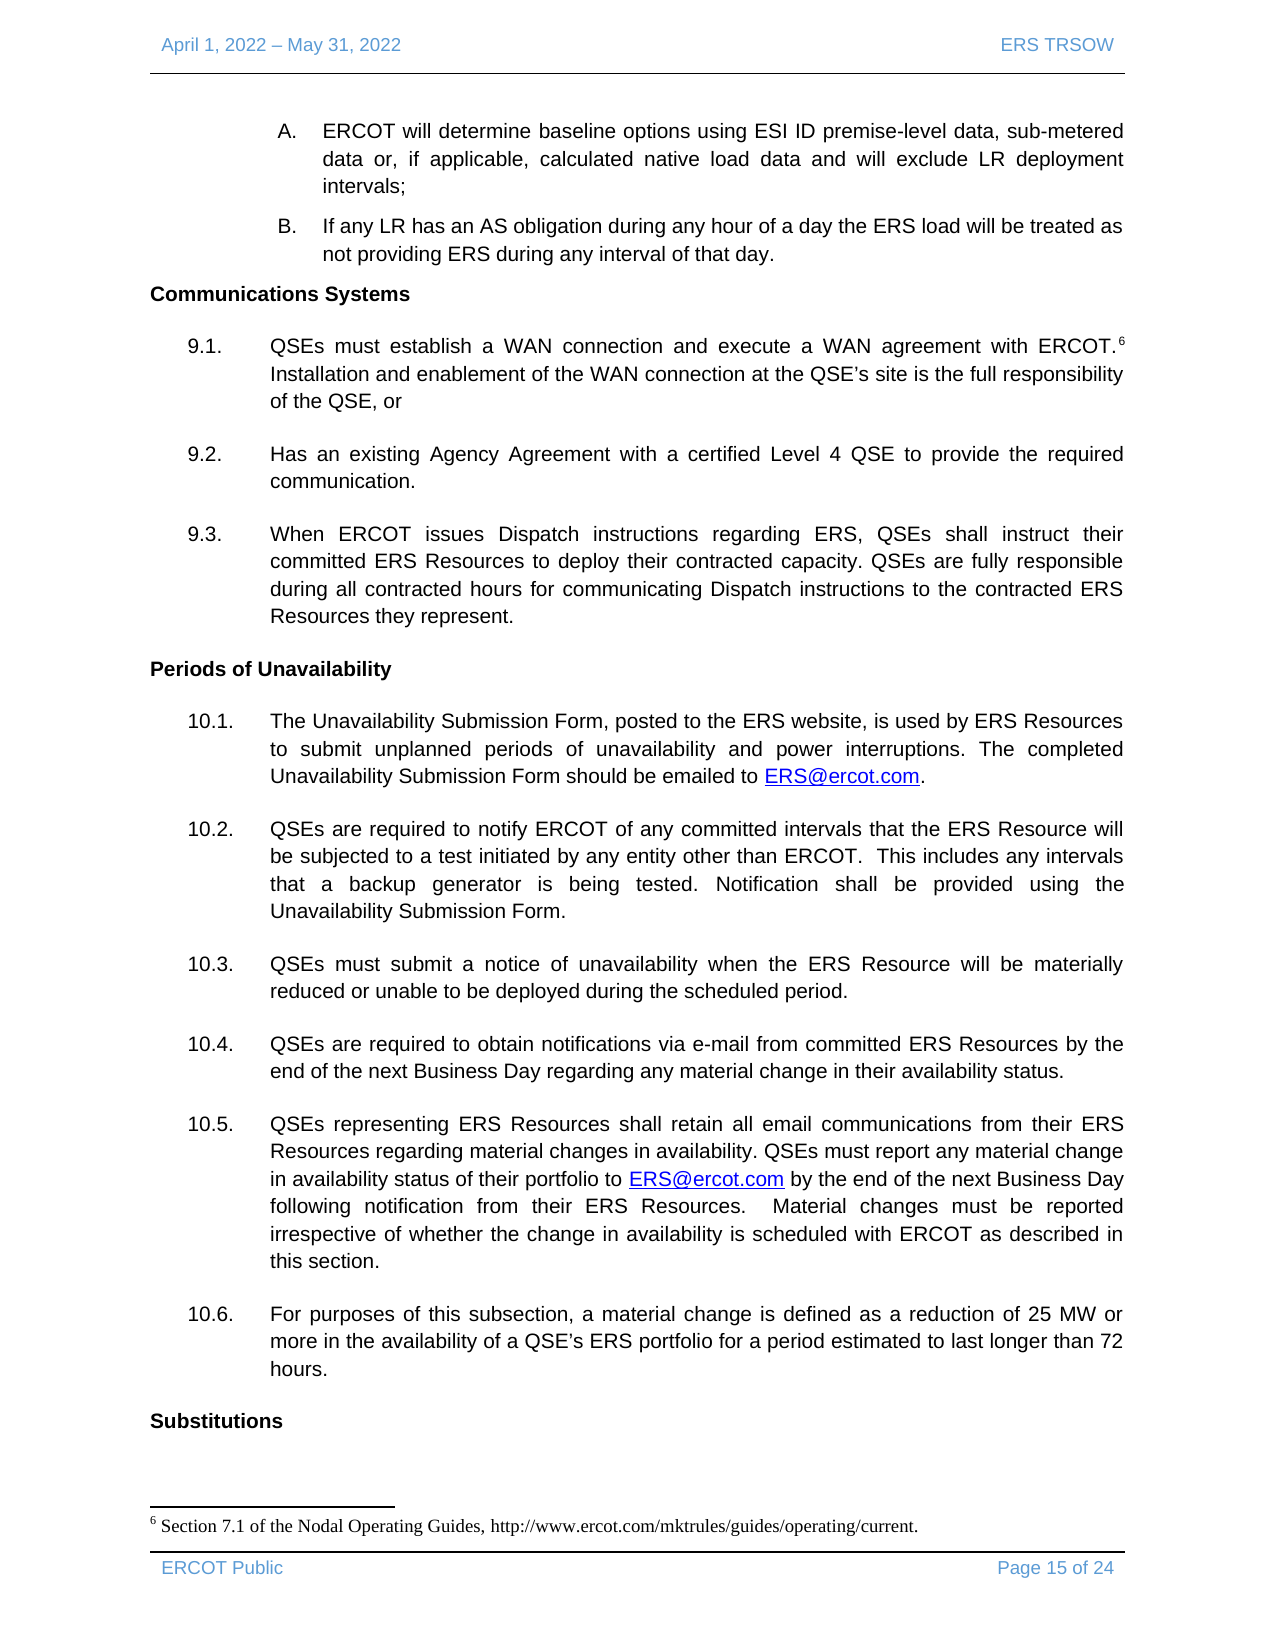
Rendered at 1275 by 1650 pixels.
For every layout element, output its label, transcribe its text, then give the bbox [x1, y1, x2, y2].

subtitle QSEs are required to notify ERCOT of any committed intervals that the ERS Resource will be subjected to a test initiated by any entity other than ERCOT. This includes any intervals that a backup generator is being tested. Notification shall be provided using the Unavailability Submission Form. [187, 817, 1125, 923]
subtitle QSEs must submit a notice of unavailability when the ERS Resource will be materially reduced or unable to be deployed during the scheduled period. [187, 952, 1125, 1003]
subtitle QSEs are required to obtain notifications via e-mail from committed ERS Resources by the end of the next Business Day regarding any material change in their availability status. [187, 1032, 1125, 1083]
subtitle Has an existing Agency Agreement with a certified Level 4 QSE to provide the required communication. [187, 442, 1125, 493]
list If any LR has an AS obligation during any hour of a day the ERS load will be treated as not providing ERS during any interval of that day. [277, 214, 1125, 266]
subtitle Communications Systems [150, 282, 1125, 306]
subtitle Periods of Unavailability [150, 657, 1125, 681]
subtitle For purposes of this subsection, a material change is defined as a reduction of 25 MW or more in the availability of a QSE’s ERS portfolio for a period estimated to last longer than 72 hours. [187, 1302, 1125, 1381]
subtitle When ERCOT issues Dispatch instructions regarding ERS, QSEs shall instruct their committed ERS Resources to deploy their contracted capacity. QSEs are fully responsible during all contracted hours for communicating Dispatch instructions to the contracted ERS Resources they represent. [187, 522, 1125, 628]
subtitle QSEs must establish a WAN connection and execute a WAN agreement with ERCOT. Installation and enablement of the WAN connection at the QSE’s site is the full responsibility of the QSE, or [187, 334, 1125, 413]
list ERCOT will determine baseline options using ESI ID premise-level data, sub-metered data or, if applicable, calculated native load data and will exclude LR deployment intervals; [277, 119, 1125, 198]
subtitle The Unavailability Submission Form, posted to the ERS website, is used by ERS Resources to submit unplanned periods of unavailability and power interruptions. The completed Unavailability Submission Form should be emailed to ERS@ercot.com. [187, 709, 1125, 788]
subtitle Substitutions [150, 1409, 1125, 1433]
subtitle QSEs representing ERS Resources shall retain all email communications from their ERS Resources regarding material changes in availability. QSEs must report any material change in availability status of their portfolio to ERS@ercot.com by the end of the next Business Day following notification from their ERS Resources. Material changes must be reported irrespective of whether the change in availability is scheduled with ERCOT as described in this section. [187, 1112, 1125, 1273]
